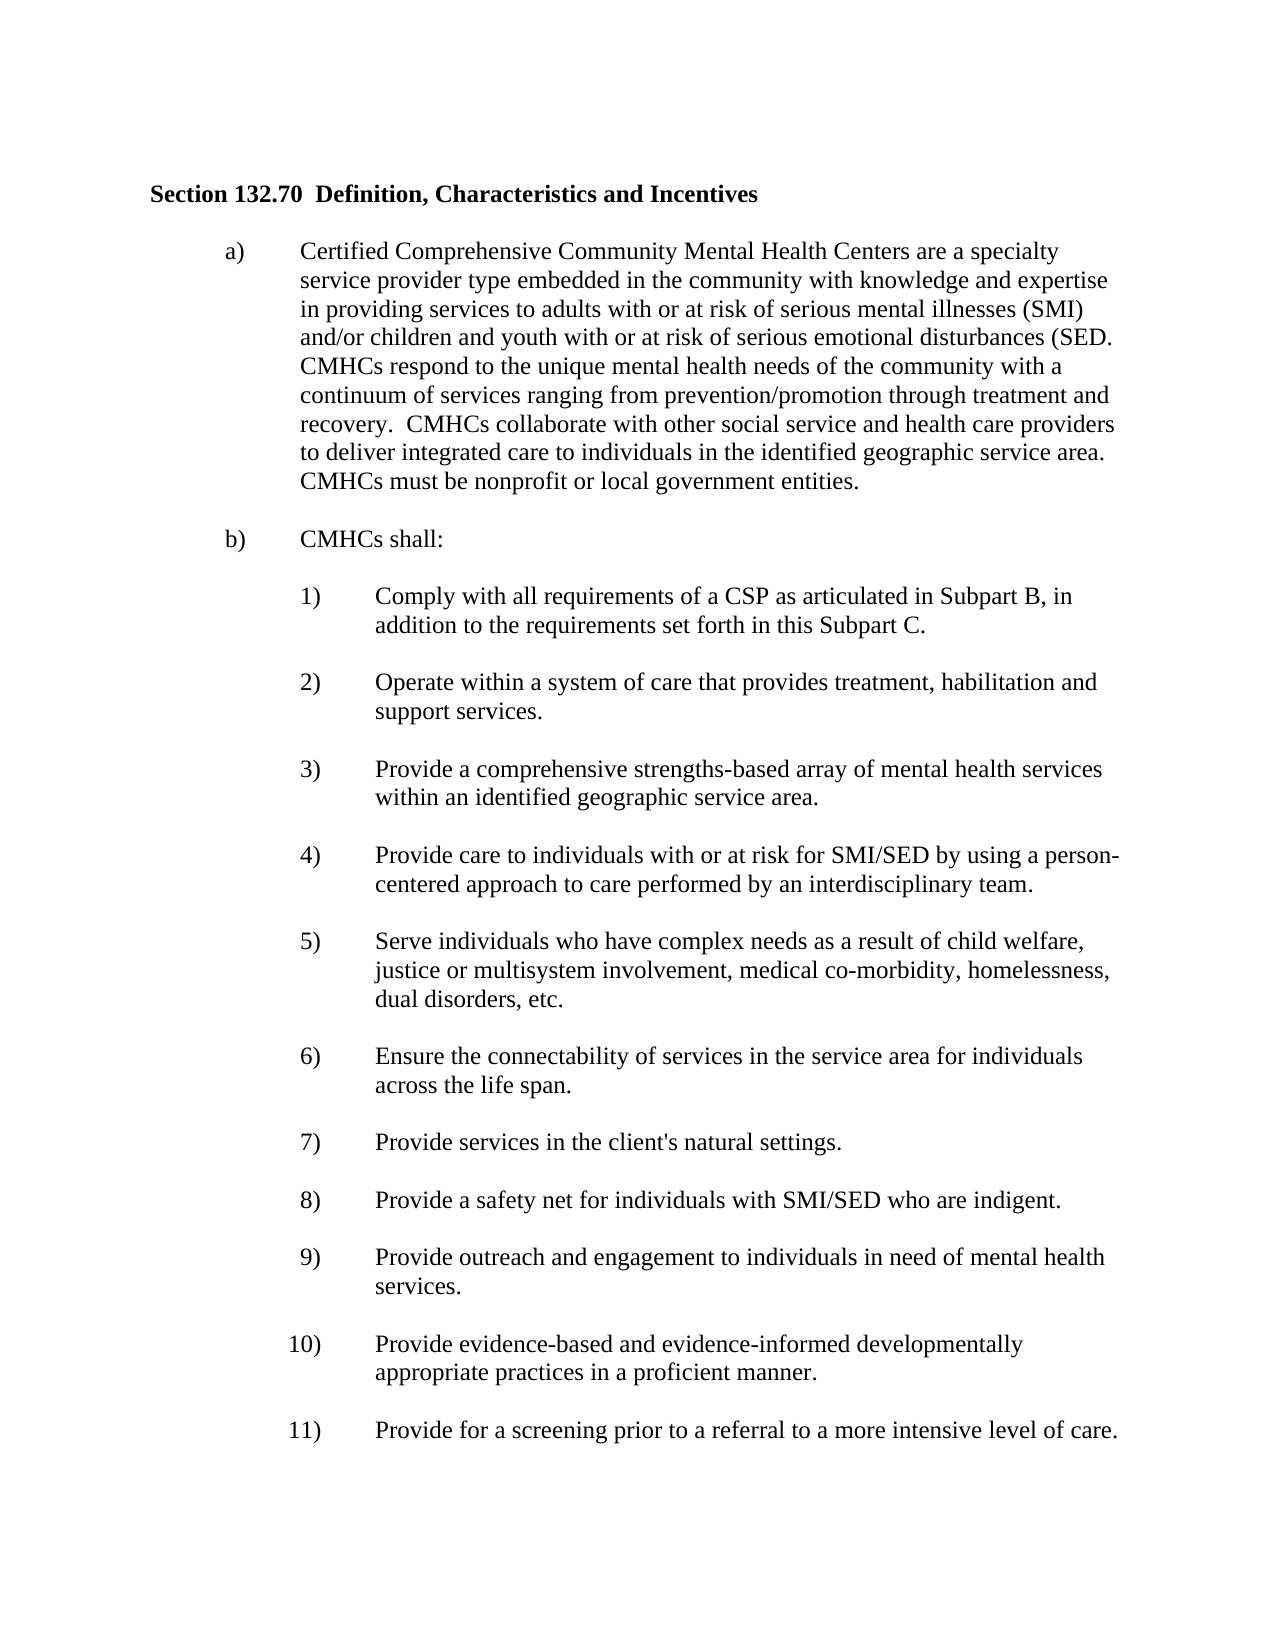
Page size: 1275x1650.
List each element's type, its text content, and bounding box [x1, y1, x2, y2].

text 3) Provide a comprehensive strengths-based array of mental health services within an identified geographic service area. [300, 754, 1125, 811]
text Section 132.70 Definition, Characteristics and Incentives [150, 179, 1125, 207]
text b) CMHCs shall: [225, 524, 1125, 552]
text 11) Provide for a screening prior to a referral to a more intensive level of care. [288, 1415, 1125, 1444]
text a) Certified Comprehensive Community Mental Health Centers are a specialty service provider type embedded in the community with knowledge and expertise in providing services to adults with or at risk of serious mental illnesses (SMI) and/or children and youth with or at risk of serious emotional disturbances (SED. CMHCs respond to the unique mental health needs of the community with a continuum of services ranging from prevention/promotion through treatment and recovery. CMHCs collaborate with other social service and health care providers to deliver integrated care to individuals in the identified geographic service area. CMHCs must be nonprofit or local government entities. [225, 236, 1125, 495]
text 7) Provide services in the client's natural settings. [300, 1127, 1125, 1156]
text 5) Serve individuals who have complex needs as a result of child welfare, justice or multisystem involvement, medical co-morbidity, homelessness, dual disorders, etc. [300, 926, 1125, 1012]
text 1) Comply with all requirements of a CSP as articulated in Subpart B, in addition to the requirements set forth in this Subpart C. [300, 581, 1125, 639]
text 9) Provide outreach and engagement to individuals in need of mental health services. [300, 1242, 1125, 1300]
text 6) Ensure the connectability of services in the service area for individuals across the life span. [300, 1041, 1125, 1099]
text 2) Operate within a system of care that provides treatment, habilitation and support services. [300, 667, 1125, 725]
text 4) Provide care to individuals with or at risk for SMI/SED by using a person-centered approach to care performed by an interdisciplinary team. [300, 840, 1125, 897]
text 8) Provide a safety net for individuals with SMI/SED who are indigent. [300, 1185, 1125, 1214]
text 10) Provide evidence-based and evidence-informed developmentally appropriate practices in a proficient manner. [288, 1329, 1125, 1386]
